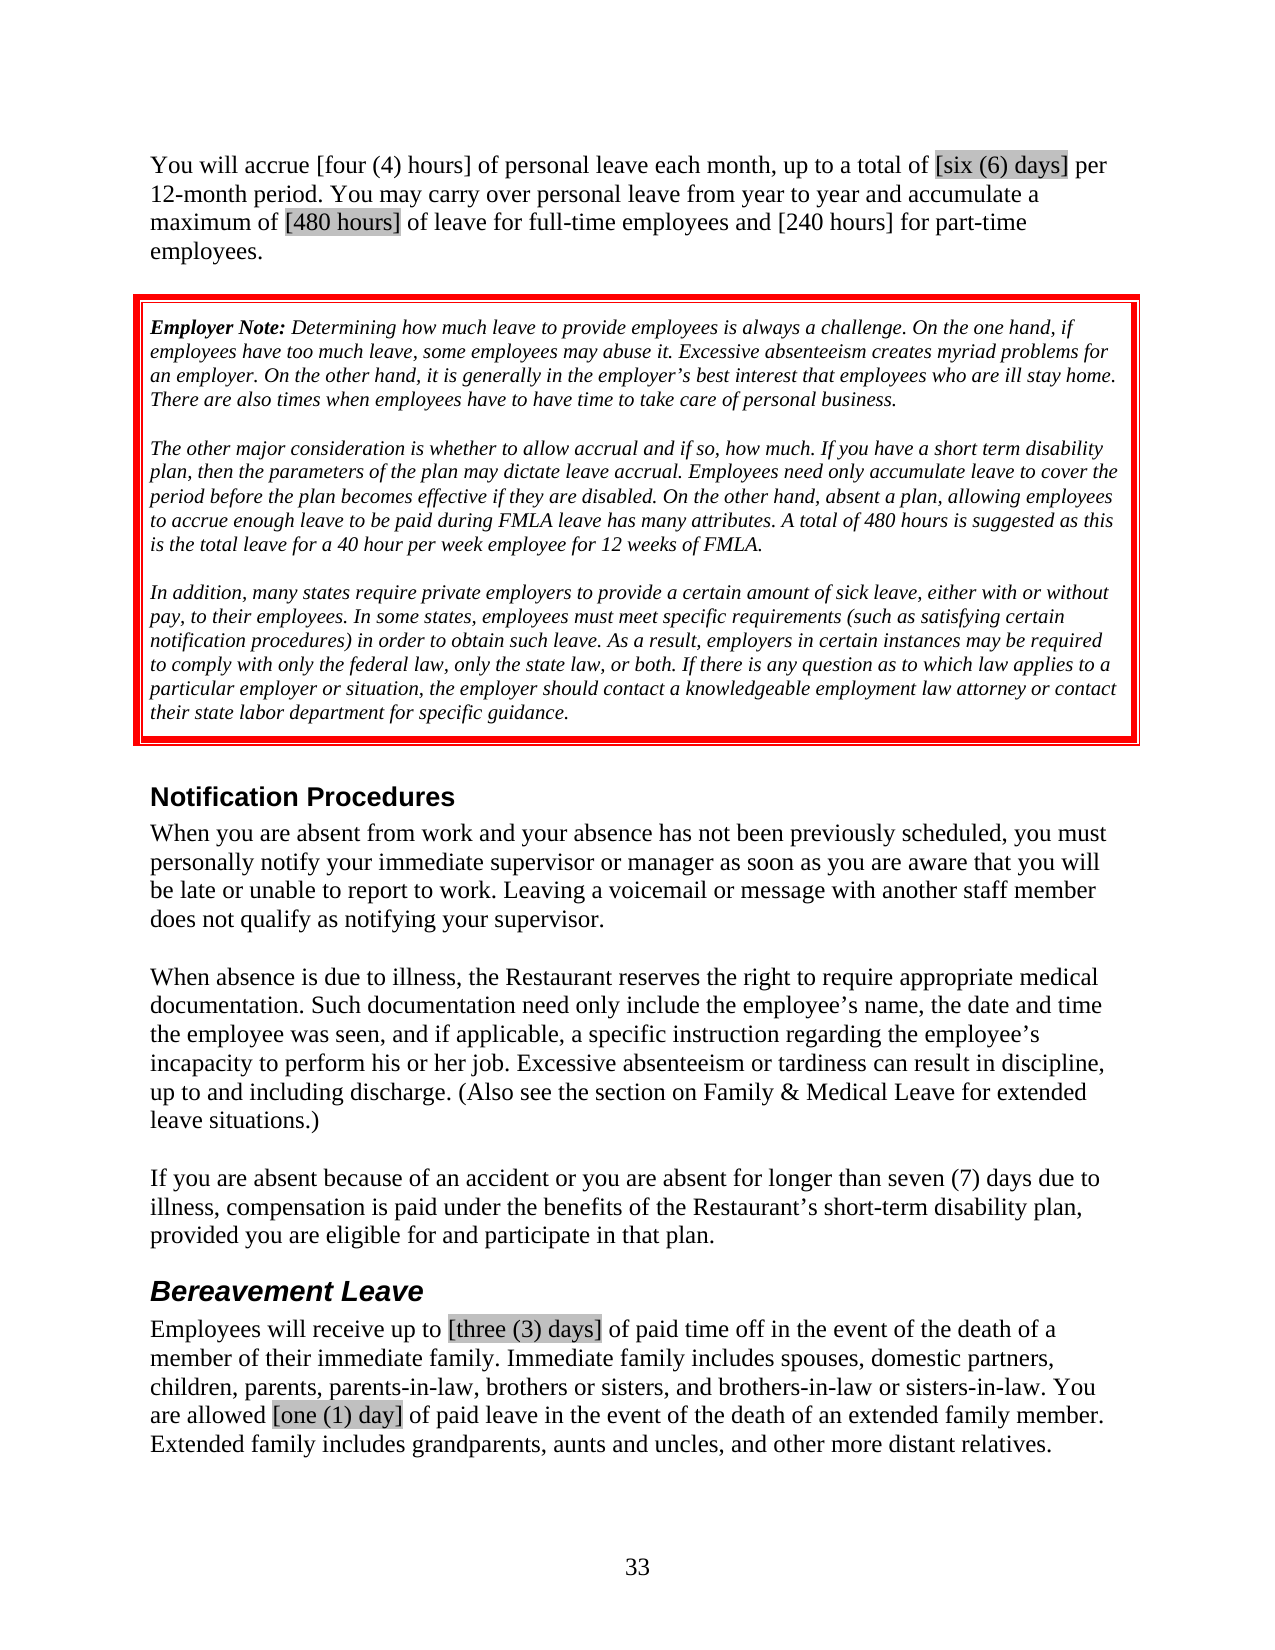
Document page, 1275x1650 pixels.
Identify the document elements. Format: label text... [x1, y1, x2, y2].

subtitle Notification Procedures [150, 781, 1125, 812]
table_header Employer Note: Determining how much leave to provide employees is always a challenge. On the one hand, if employees have too much leave, some employees may abuse it. Excessive absenteeism creates myriad problems for an employer. On the other hand, it is generally in the employer’s best interest that employees who are ill stay home. There are also times when employees have to have time to take care of personal business. The other major consideration is whether to allow accrual and if so, how much. If you have a short term disability plan, then the parameters of the plan may dictate leave accrual. Employees need only accumulate leave to cover the period before the plan becomes effective if they are disabled. On the other hand, absent a plan, allowing employees to accrue enough leave to be paid during FMLA leave has many attributes. A total of 480 hours is suggested as this is the total leave for a 40 hour per week employee for 12 weeks of FMLA. In addition, many states require private employers to provide a certain amount of sick leave, either with or without pay, to their employees. In some states, employees must meet specific requirements (such as satisfying certain notification procedures) in order to obtain such leave. As a result, employers in certain instances may be required to comply with only the federal law, only the state law, or both. If there is any question as to which law applies to a particular employer or situation, the employer should contact a knowledgeable employment law attorney or contact their state labor department for specific guidance. [143, 303, 1131, 736]
text You will accrue [four (4) hours] of personal leave each month, up to a total of [six (6) days] per 12-month period. You may carry over personal leave from year to year and accumulate a maximum of [480 hours] of leave for full-time employees and [240 hours] for part-time employees. [150, 150, 1125, 265]
text If you are absent because of an accident or you are absent for longer than seven (7) days due to illness, compensation is paid under the benefits of the Restaurant’s short-term disability plan, provided you are eligible for and participate in that plan. [150, 1163, 1125, 1249]
text Employees will receive up to [three (3) days] of paid time off in the event of the death of a member of their immediate family. Immediate family includes spouses, domestic partners, children, parents, parents-in-law, brothers or sisters, and brothers-in-law or sisters-in-law. You are allowed [one (1) day] of paid leave in the event of the death of an extended family member. Extended family includes grandparents, aunts and uncles, and other more distant relatives. [150, 1314, 1125, 1458]
text When absence is due to illness, the Restaurant reserves the right to require appropriate medical documentation. Such documentation need only include the employee’s name, the date and time the employee was seen, and if applicable, a specific instruction regarding the employee’s incapacity to perform his or her job. Excessive absenteeism or tardiness can result in discipline, up to and including discharge. (Also see the section on Family & Medical Leave for extended leave situations.) [150, 962, 1125, 1134]
text When you are absent from work and your absence has not been previously scheduled, you must personally notify your immediate supervisor or manager as soon as you are aware that you will be late or unable to report to work. Leaving a voicemail or message with another staff member does not qualify as notifying your supervisor. [150, 818, 1125, 933]
subtitle Bereavement Leave [150, 1274, 1125, 1308]
